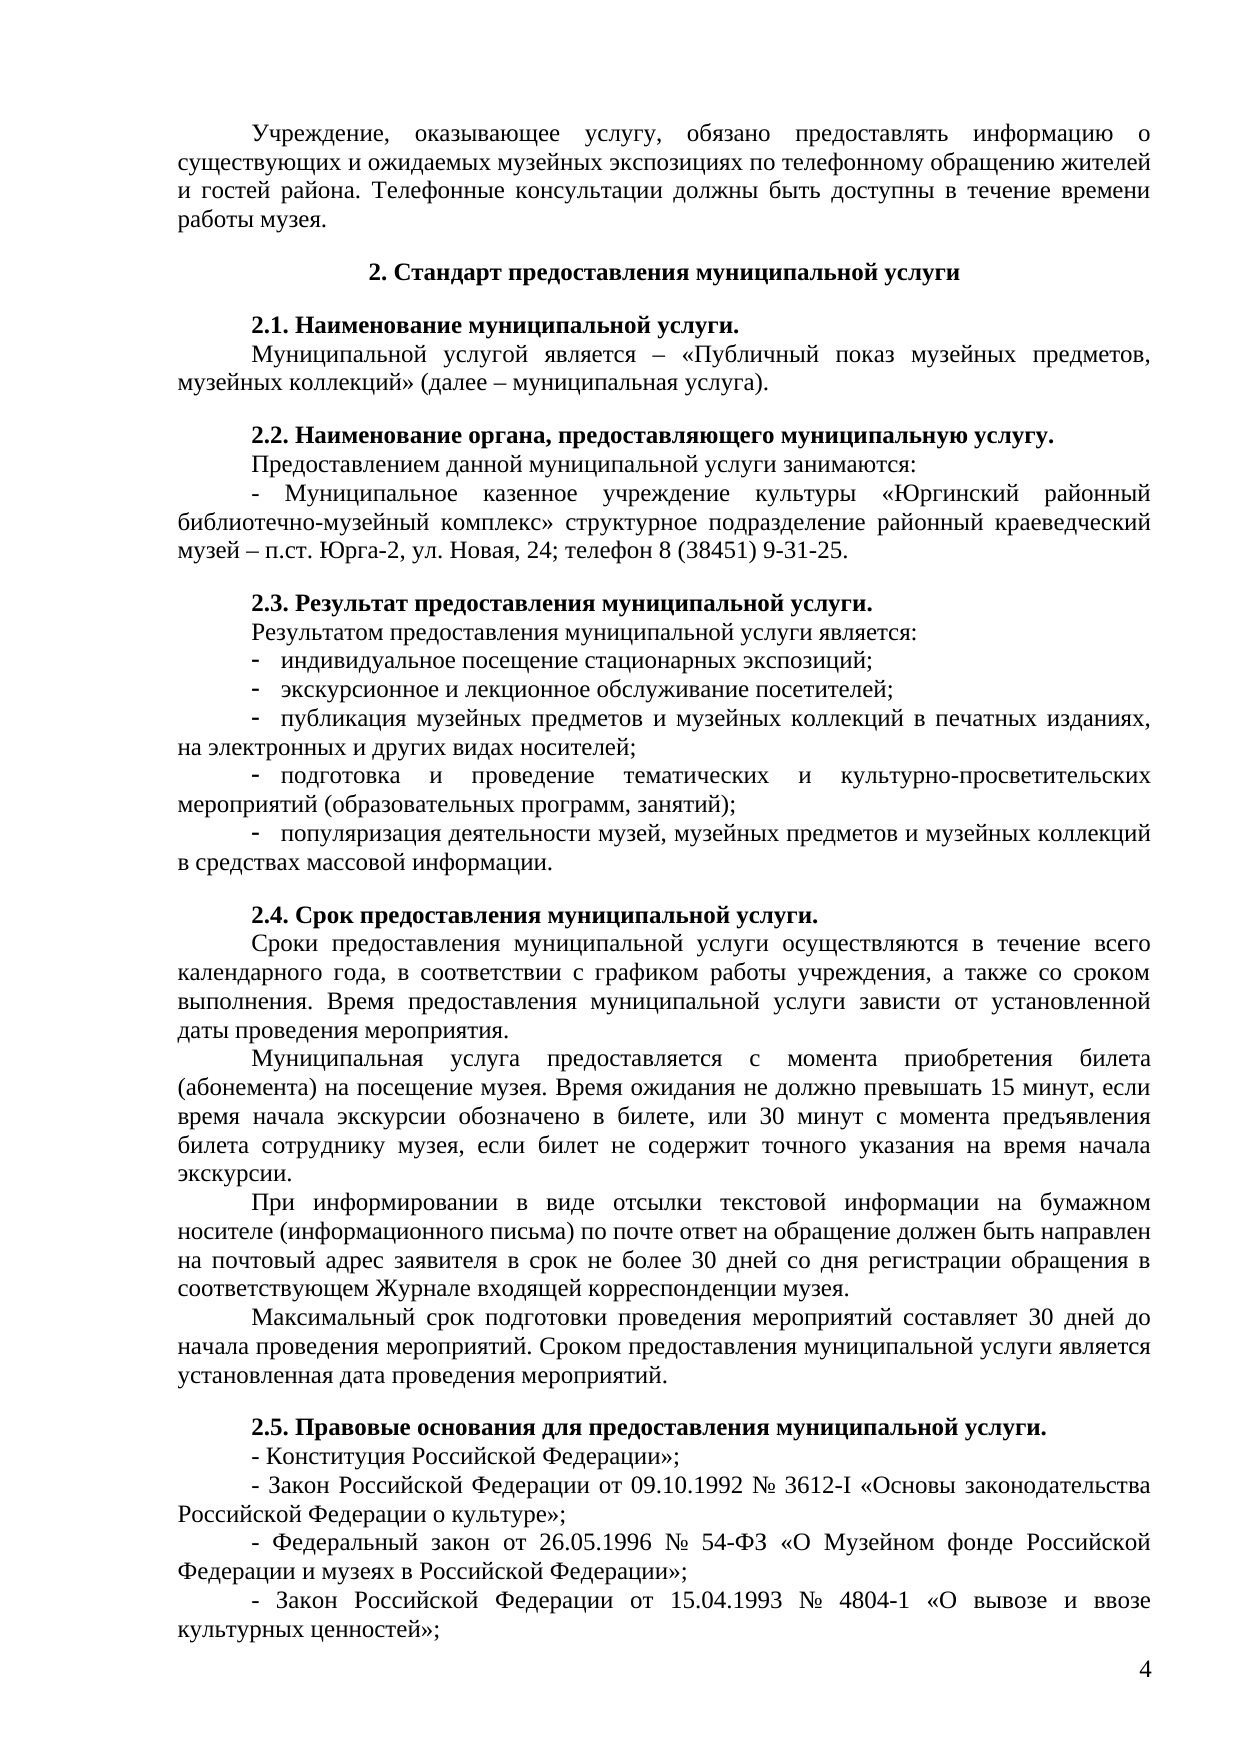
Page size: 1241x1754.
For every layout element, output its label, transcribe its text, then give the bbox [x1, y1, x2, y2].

text Муниципальной услугой является – «Публичный показ музейных предметов, музейных коллекций» (далее – муниципальная услуга). [177, 339, 1152, 396]
list публикация музейных предметов и музейных коллекций в печатных изданиях, на электронных и других видах носителей; [177, 703, 1152, 761]
text 2.5. Правовые основания для предоставления муниципальной услуги. [177, 1412, 1152, 1441]
text Сроки предоставления муниципальной услуги осуществляются в течение всего календарного года, в соответствии с графиком работы учреждения, а также со сроком выполнения. Время предоставления муниципальной услуги зависти от установленной даты проведения мероприятия. [177, 928, 1152, 1043]
text 2.4. Срок предоставления муниципальной услуги. [177, 900, 1152, 928]
text 2. Стандарт предоставления муниципальной услуги [177, 257, 1152, 286]
list популяризация деятельности музей, музейных предметов и музейных коллекций в средствах массовой информации. [177, 818, 1152, 876]
text - Конституция Российской Федерации»; [177, 1441, 1152, 1470]
list индивидуальное посещение стационарных экспозиций; [177, 646, 1152, 674]
text Учреждение, оказывающее услугу, обязано предоставлять информацию о существующих и ожидаемых музейных экспозициях по телефонному обращению жителей и гостей района. Телефонные консультации должны быть доступны в течение времени работы музея. [177, 118, 1152, 233]
text - Федеральный закон от 26.05.1996 № 54-ФЗ «О Музейном фонде Российской Федерации и музеях в Российской Федерации»; [177, 1527, 1152, 1585]
text Результатом предоставления муниципальной услуги является: [177, 617, 1152, 646]
text 2.1. Наименование муниципальной услуги. [177, 310, 1152, 339]
text 2.2. Наименование органа, предоставляющего муниципальную услугу. [177, 420, 1152, 449]
text 2.3. Результат предоставления муниципальной услуги. [177, 588, 1152, 617]
text При информировании в виде отсылки текстовой информации на бумажном носителе (информационного письма) по почте ответ на обращение должен быть направлен на почтовый адрес заявителя в срок не более 30 дней со дня регистрации обращения в соответствующем Журнале входящей корреспонденции музея. [177, 1187, 1152, 1302]
text Максимальный срок подготовки проведения мероприятий составляет 30 дней до начала проведения мероприятий. Сроком предоставления муниципальной услуги является установленная дата проведения мероприятий. [177, 1302, 1152, 1388]
list подготовка и проведение тематических и культурно-просветительских мероприятий (образовательных программ, занятий); [177, 761, 1152, 818]
text Муниципальная услуга предоставляется с момента приобретения билета (абонемента) на посещение музея. Время ожидания не должно превышать 15 минут, если время начала экскурсии обозначено в билете, или 30 минут с момента предъявления билета сотруднику музея, если билет не содержит точного указания на время начала экскурсии. [177, 1043, 1152, 1187]
text - Закон Российской Федерации от 09.10.1992 № 3612-I «Основы законодательства Российской Федерации о культуре»; [177, 1470, 1152, 1527]
text - Муниципальное казенное учреждение культуры «Юргинский районный библиотечно-музейный комплекс» структурное подразделение районный краеведческий музей – п.ст. Юрга-2, ул. Новая, 24; телефон 8 (38451) 9-31-25. [177, 478, 1152, 564]
text Предоставлением данной муниципальной услуги занимаются: [177, 449, 1152, 478]
text - Закон Российской Федерации от 15.04.1993 № 4804-1 «О вывозе и ввозе культурных ценностей»; [177, 1585, 1152, 1642]
list экскурсионное и лекционное обслуживание посетителей; [177, 674, 1152, 703]
